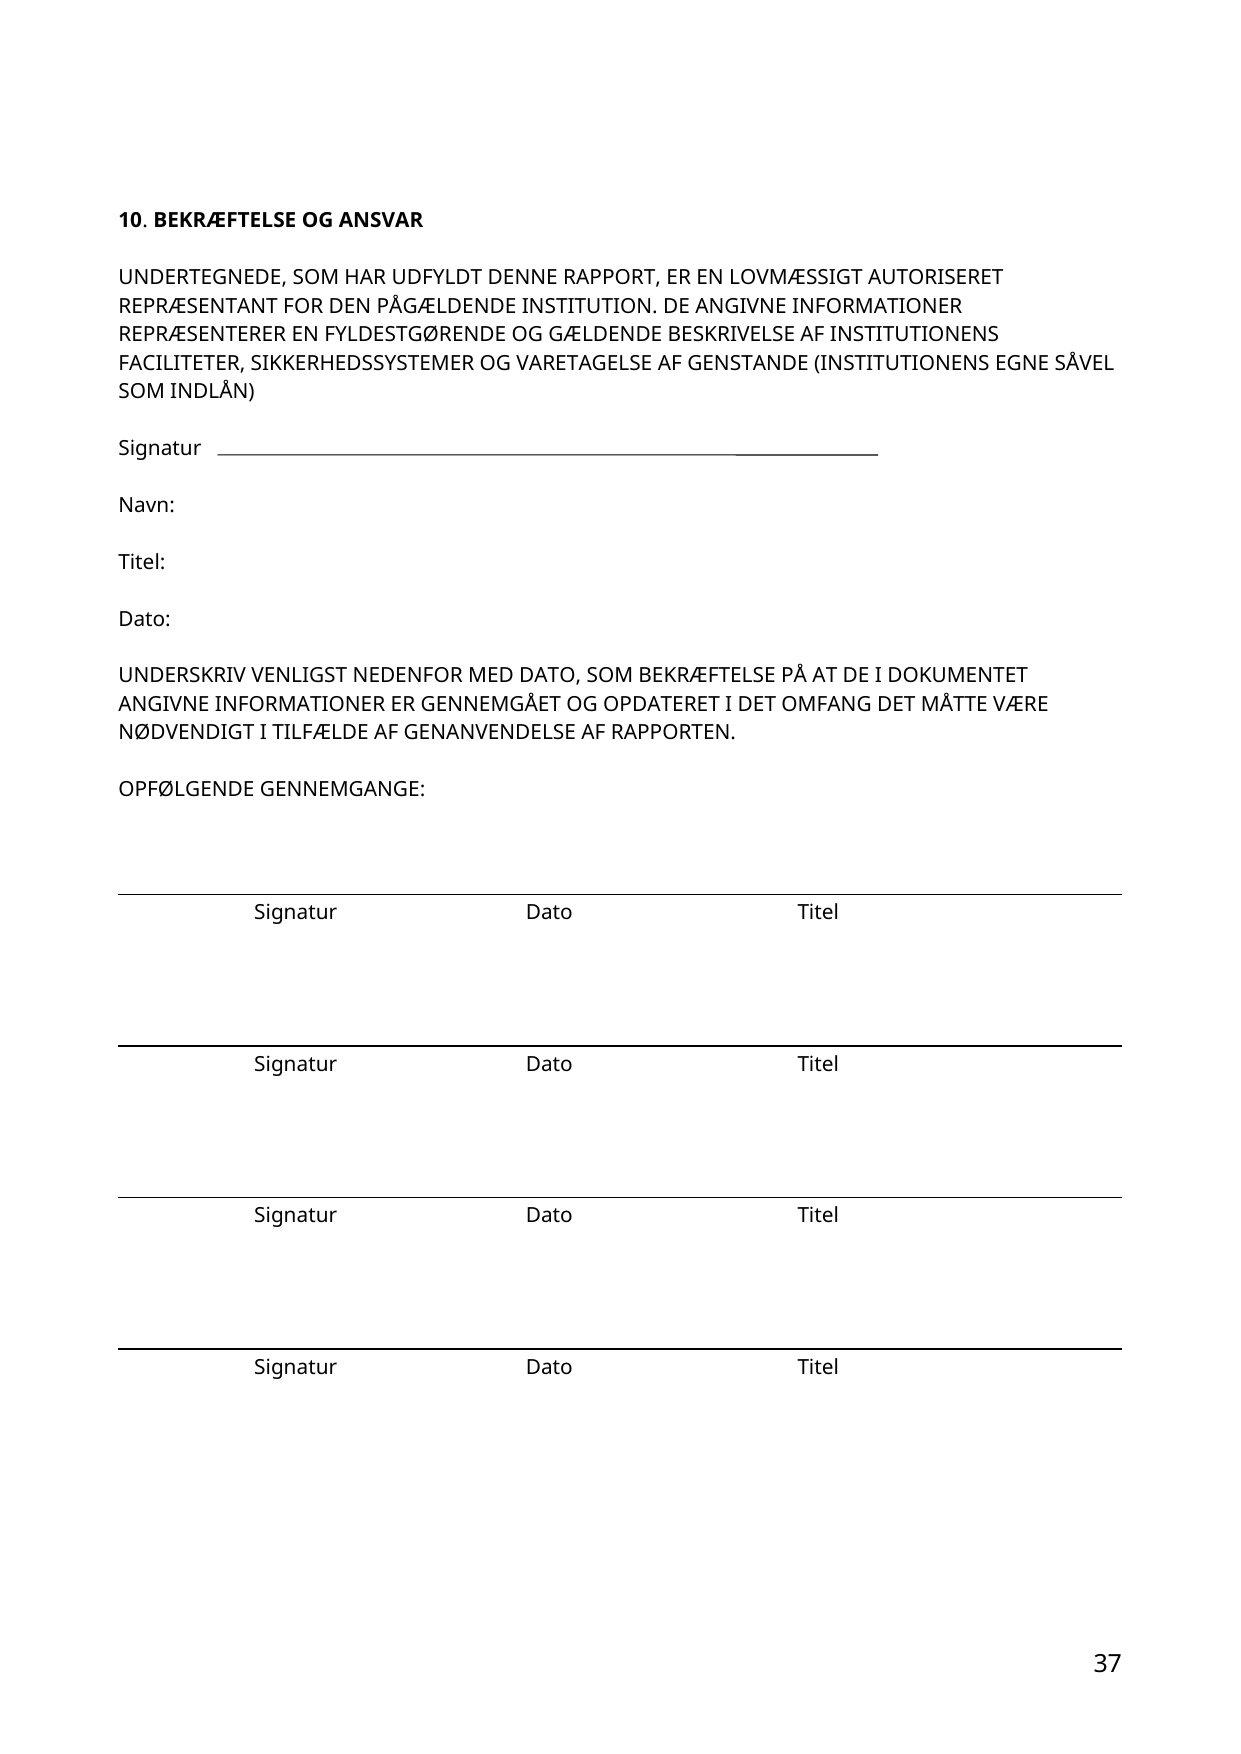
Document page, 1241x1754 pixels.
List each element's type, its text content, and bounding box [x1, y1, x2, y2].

text Signatur Dato Titel [118, 1047, 1122, 1106]
text 10. BEKRÆFTELSE OG ANSVAR [118, 206, 1122, 234]
text Navn: [118, 490, 1122, 518]
text Titel: [118, 547, 1122, 575]
text Signatur Dato Titel [118, 895, 1122, 954]
text UNDERTEGNEDE, SOM HAR UDFYLDT DENNE RAPPORT, ER EN LOVMÆSSIGT AUTORISERET REPRÆSENTANT FOR DEN PÅGÆLDENDE INSTITUTION. DE ANGIVNE INFORMATIONER REPRÆSENTERER EN FYLDESTGØRENDE OG GÆLDENDE BESKRIVELSE AF INSTITUTIONENS FACILITETER, SIKKERHEDSSYSTEMER OG VARETAGELSE AF GENSTANDE (INSTITUTIONENS EGNE SÅVEL SOM INDLÅN) [118, 262, 1122, 405]
text OPFØLGENDE GENNEMGANGE: [118, 774, 1122, 803]
text Signatur Dato Titel [118, 1198, 1122, 1257]
text Signatur Dato Titel [118, 1350, 1122, 1409]
text Dato: [118, 604, 1122, 632]
text Signatur [118, 433, 1122, 462]
text UNDERSKRIV VENLIGST NEDENFOR MED DATO, SOM BEKRÆFTELSE PÅ AT DE I DOKUMENTET ANGIVNE INFORMATIONER ER GENNEMGÅET OG OPDATERET I DET OMFANG DET MÅTTE VÆRE NØDVENDIGT I TILFÆLDE AF GENANVENDELSE AF RAPPORTEN. [118, 661, 1122, 746]
